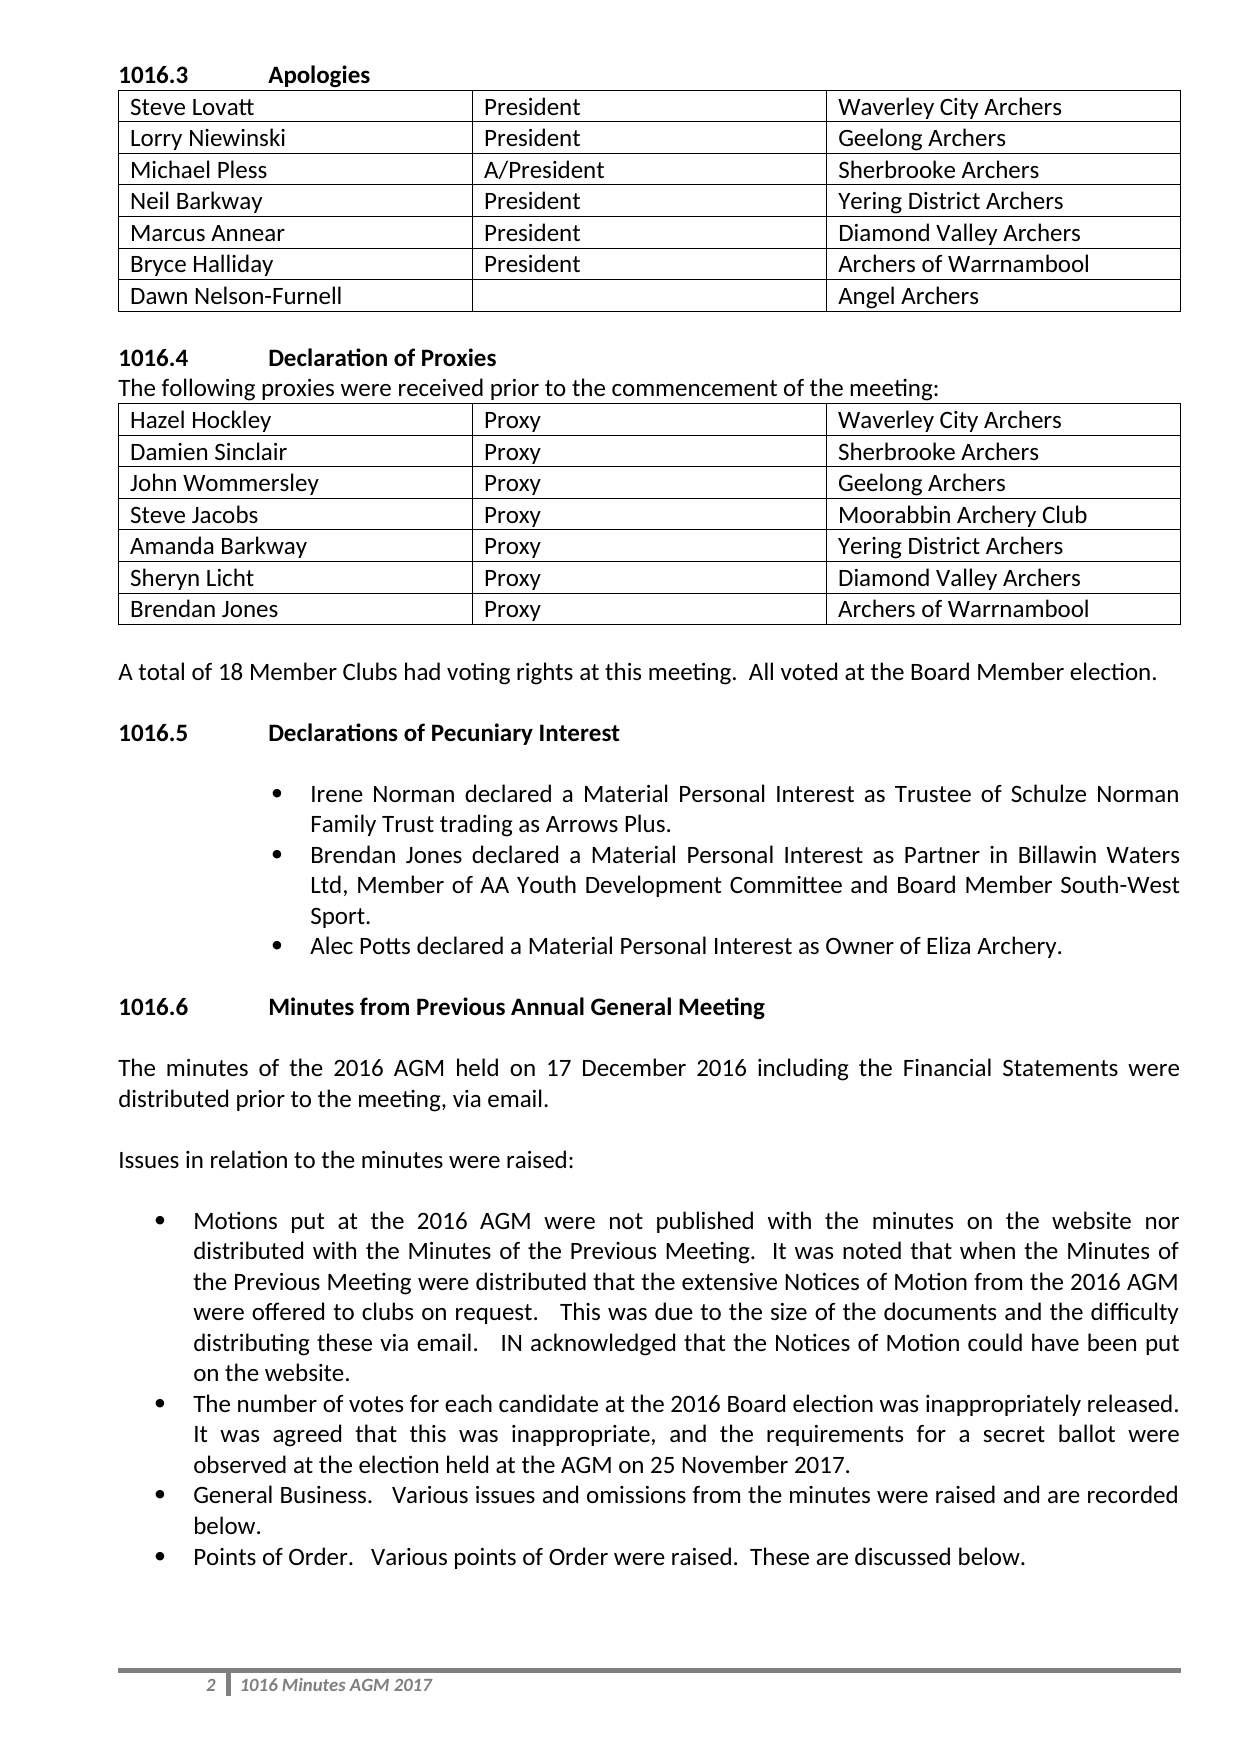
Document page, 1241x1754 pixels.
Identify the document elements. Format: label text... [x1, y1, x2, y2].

list Points of Order. Various points of Order were raised. These are discussed below. [156, 1541, 1181, 1571]
table_cell Archers of Warrnambool [827, 249, 1180, 279]
table_header President [473, 91, 826, 121]
table_cell Geelong Archers [827, 122, 1180, 153]
table_cell Damien Sinclair [119, 436, 472, 466]
table_cell Moorabbin Archery Club [827, 499, 1180, 529]
table_cell A/President [473, 154, 826, 184]
table_cell Michael Pless [119, 154, 472, 184]
table_cell Angel Archers [827, 280, 1180, 311]
text 1016.4 Declaration of Proxies [118, 342, 1181, 373]
table_cell Sherbrooke Archers [827, 436, 1180, 466]
text 1016.5 Declarations of Pecuniary Interest [118, 717, 1181, 747]
table_cell Neil Barkway [119, 185, 472, 216]
text A total of 18 Member Clubs had voting rights at this meeting. All voted at the Board Member election. [118, 656, 1181, 686]
text 1016.3 Apologies [118, 59, 1181, 89]
table_cell Sherbrooke Archers [827, 154, 1180, 184]
table_cell Steve Jacobs [119, 499, 472, 529]
table_cell Archers of Warrnambool [827, 594, 1180, 624]
list General Business. Various issues and omissions from the minutes were raised and are recorded below. [156, 1480, 1181, 1541]
table_header Waverley City Archers [827, 91, 1180, 121]
table_cell Diamond Valley Archers [827, 562, 1180, 592]
table_cell Yering District Archers [827, 530, 1180, 561]
table_cell President [473, 249, 826, 279]
table_cell John Wommersley [119, 467, 472, 498]
table_cell Proxy [473, 594, 826, 624]
table_header Proxy [473, 404, 826, 435]
table_header Waverley City Archers [827, 404, 1180, 435]
table_cell President [473, 122, 826, 153]
table_cell Proxy [473, 467, 826, 498]
table_header Steve Lovatt [119, 91, 472, 121]
table_cell Proxy [473, 530, 826, 561]
table_cell Lorry Niewinski [119, 122, 472, 153]
list Brendan Jones declared a Material Personal Interest as Partner in Billawin Waters Ltd, Member of AA Youth Development Committee and Board Member South-West Sport. [273, 839, 1181, 930]
list Alec Potts declared a Material Personal Interest as Owner of Eliza Archery. [273, 930, 1181, 961]
table_cell President [473, 217, 826, 247]
table_cell Bryce Halliday [119, 249, 472, 279]
table_cell Geelong Archers [827, 467, 1180, 498]
table_cell Dawn Nelson-Furnell [119, 280, 472, 311]
text 1016.6 Minutes from Previous Annual General Meeting [118, 991, 1181, 1022]
text Issues in relation to the minutes were raised: [118, 1144, 1181, 1174]
list The number of votes for each candidate at the 2016 Board election was inappropriately released. It was agreed that this was inappropriate, and the requirements for a secret ballot were observed at the election held at the AGM on 25 November 2017. [156, 1388, 1181, 1480]
table_cell Brendan Jones [119, 594, 472, 624]
table_cell President [473, 185, 826, 216]
table_cell Amanda Barkway [119, 530, 472, 561]
text The minutes of the 2016 AGM held on 17 December 2016 including the Financial Statements were distributed prior to the meeting, via email. [118, 1052, 1181, 1113]
table_header Hazel Hockley [119, 404, 472, 435]
table_cell Sheryn Licht [119, 562, 472, 592]
table_cell Yering District Archers [827, 185, 1180, 216]
table_cell Proxy [473, 499, 826, 529]
table_cell Proxy [473, 562, 826, 592]
list Irene Norman declared a Material Personal Interest as Trustee of Schulze Norman Family Trust trading as Arrows Plus. [273, 778, 1181, 839]
table_cell Diamond Valley Archers [827, 217, 1180, 247]
table_cell Marcus Annear [119, 217, 472, 247]
table_cell Proxy [473, 436, 826, 466]
table_cell [473, 280, 826, 311]
text The following proxies were received prior to the commencement of the meeting: [118, 373, 1181, 403]
list Motions put at the 2016 AGM were not published with the minutes on the website nor distributed with the Minutes of the Previous Meeting. It was noted that when the Minutes of the Previous Meeting were distributed that the extensive Notices of Motion from the 2016 AGM were offered to clubs on request. This was due to the size of the documents and the difficulty distributing these via email. IN acknowledged that the Notices of Motion could have been put on the website. [156, 1205, 1181, 1388]
